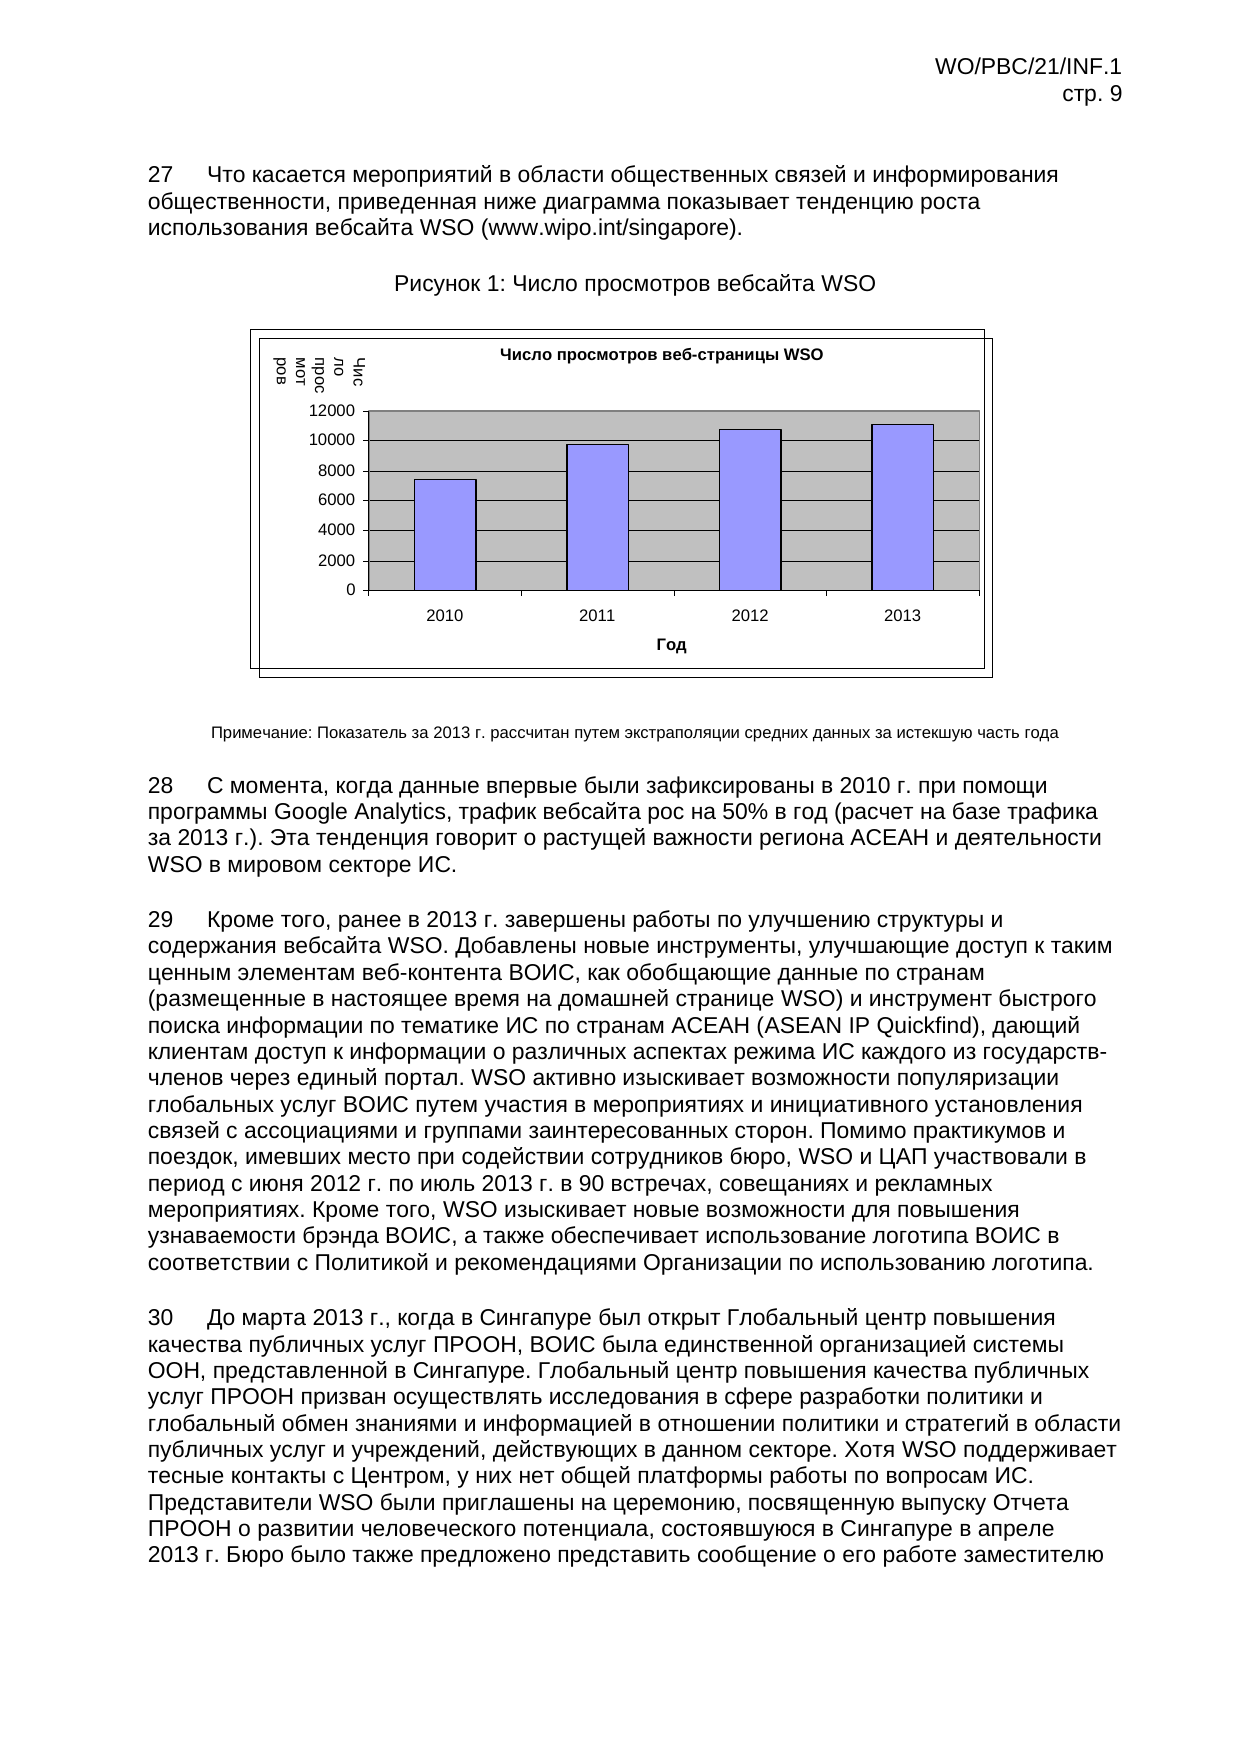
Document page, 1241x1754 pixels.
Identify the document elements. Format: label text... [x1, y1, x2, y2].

text Рисунок 1: Число просмотров вебсайта WSO [148, 269, 1122, 296]
text Что касается мероприятий в области общественных связей и информирования общественности, приведенная ниже диаграмма показывает тенденцию роста использования вебсайта WSO (www.wipo.int/singapore). [148, 161, 1122, 240]
text С момента, когда данные впервые были зафиксированы в 2010 г. при помощи программы Google Analytics, трафик вебсайта рос на 50% в год (расчет на базе трафика за 2013 г.). Эта тенденция говорит о растущей важности региона АСЕАН и деятельности WSO в мировом секторе ИС. [148, 772, 1122, 877]
text Примечание: Показатель за 2013 г. рассчитан путем экстраполяции средних данных за истекшую часть года [148, 697, 1122, 742]
text Кроме того, ранее в 2013 г. завершены работы по улучшению структуры и содержания вебсайта WSO. Добавлены новые инструменты, улучшающие доступ к таким ценным элементам веб-контента ВОИС, как обобщающие данные по странам (размещенные в настоящее время на домашней странице WSO) и инструмент быстрого поиска информации по тематике ИС по странам АСЕАН (ASEAN IP Quickfind), дающий клиентам доступ к информации о различных аспектах режима ИС каждого из государств-членов через единый портал. WSO активно изыскивает возможности популяризации глобальных услуг ВОИС путем участия в мероприятиях и инициативного установления связей с ассоциациями и группами заинтересованных сторон. Помимо практикумов и поездок, имевших место при содействии сотрудников бюро, WSO и ЦАП участвовали в период с июня 2012 г. по июль 2013 г. в 90 встречах, совещаниях и рекламных мероприятиях. Кроме того, WSO изыскивает новые возможности для повышения узнаваемости брэнда ВОИС, а также обеспечивает использование логотипа ВОИС в соответствии с Политикой и рекомендациями Организации по использованию логотипа. [148, 906, 1122, 1275]
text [148, 1304, 1122, 1568]
